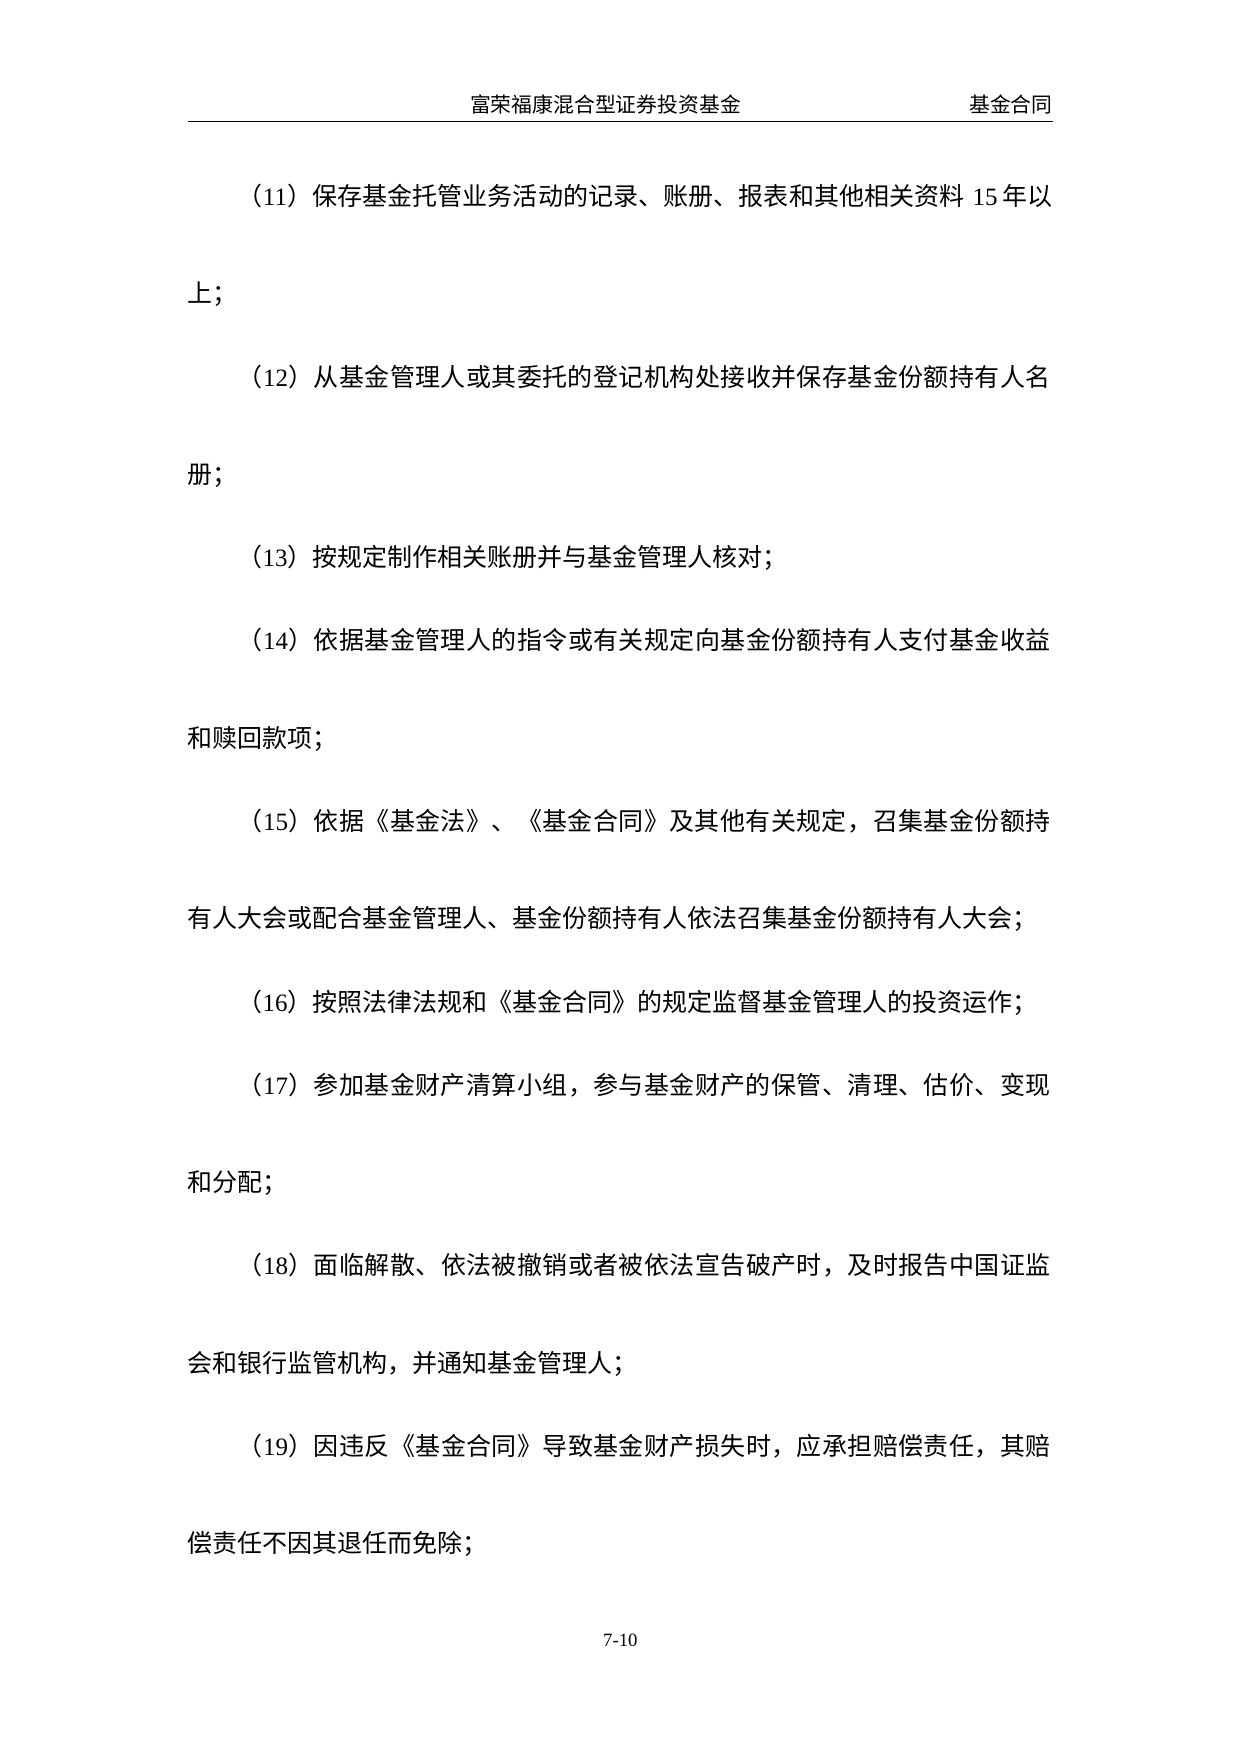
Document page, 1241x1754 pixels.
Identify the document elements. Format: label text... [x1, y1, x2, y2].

text （15）依据《基金法》、《基金合同》及其他有关规定，召集基金份额持有人大会或配合基金管理人、基金份额持有人依法召集基金份额持有人大会； [187, 787, 1053, 949]
text （17）参加基金财产清算小组，参与基金财产的保管、清理、估价、变现和分配； [187, 1051, 1053, 1213]
text （11）保存基金托管业务活动的记录、账册、报表和其他相关资料15年以上； [187, 162, 1053, 324]
text （19）因违反《基金合同》导致基金财产损失时，应承担赔偿责任，其赔偿责任不因其退任而免除； [187, 1412, 1053, 1574]
text （16）按照法律法规和《基金合同》的规定监督基金管理人的投资运作； [187, 968, 1053, 1033]
text （13）按规定制作相关账册并与基金管理人核对； [187, 523, 1053, 588]
text （14）依据基金管理人的指令或有关规定向基金份额持有人支付基金收益和赎回款项； [187, 606, 1053, 769]
text （18）面临解散、依法被撤销或者被依法宣告破产时，及时报告中国证监会和银行监管机构，并通知基金管理人； [187, 1231, 1053, 1394]
text （12）从基金管理人或其委托的登记机构处接收并保存基金份额持有人名册； [187, 343, 1053, 505]
